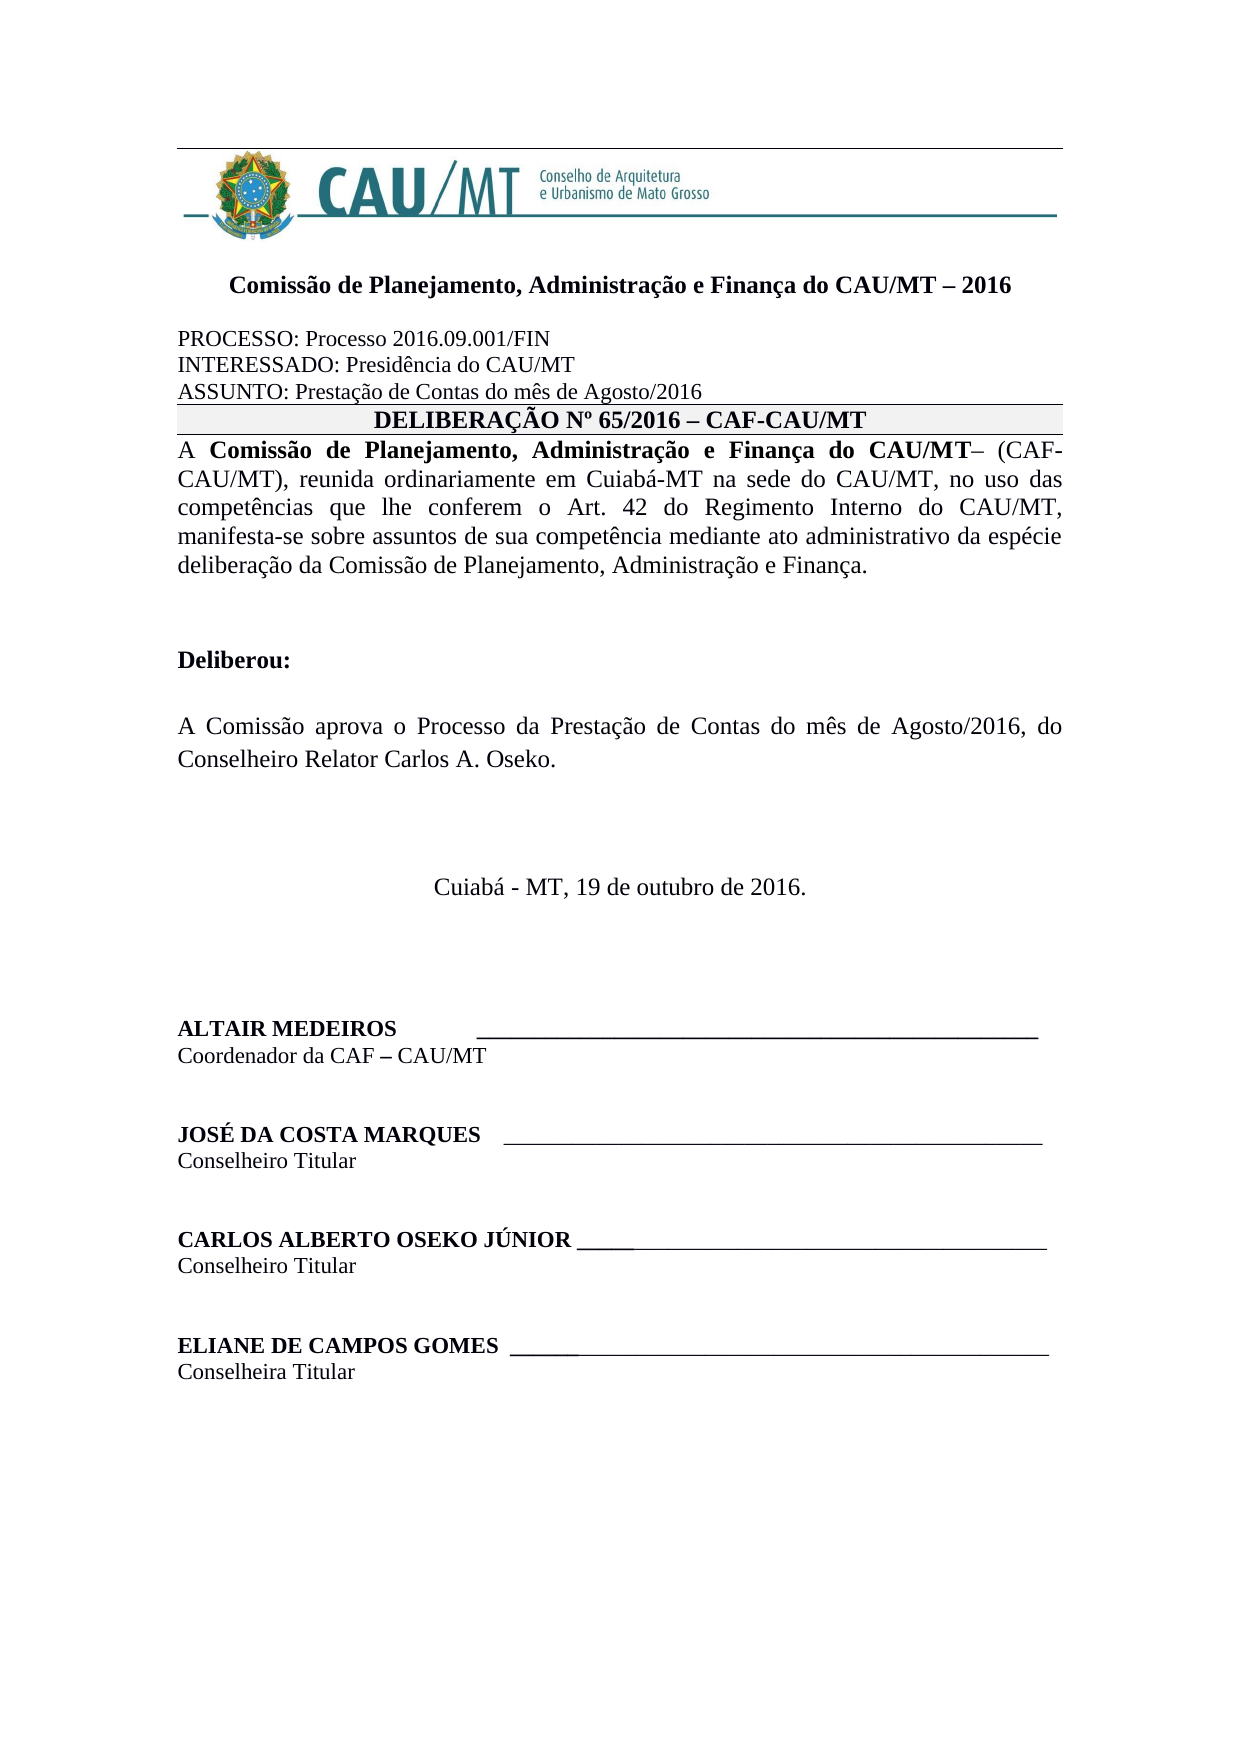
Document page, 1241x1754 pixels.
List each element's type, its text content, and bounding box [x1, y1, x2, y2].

text PROCESSO: Processo 2016.09.001/FIN [177, 325, 1063, 351]
text DELIBERAÇÃO Nº 65/2016 – CAF-CAU/MT [177, 405, 1063, 434]
text CARLOS ALBERTO OSEKO JÚNIOR _________________________________________ [177, 1226, 1063, 1253]
text A Comissão aprova o Processo da Prestação de Contas do mês de Agosto/2016, do Conselheiro Relator Carlos A. Oseko. [177, 711, 1063, 773]
text ASSUNTO: Prestação de Contas do mês de Agosto/2016 [177, 377, 1063, 404]
text Conselheira Titular [177, 1358, 1063, 1384]
text ALTAIR MEDEIROS _________________________________________________ [177, 1015, 1063, 1042]
text Conselheiro Titular [177, 1147, 1063, 1173]
text ELIANE DE CAMPOS GOMES _______________________________________________ [177, 1332, 1063, 1358]
text A Comissão de Planejamento, Administração e Finança do CAU/MT– (CAF-CAU/MT), reunida ordinariamente em Cuiabá-MT na sede do CAU/MT, no uso das competências que lhe conferem o Art. 42 do Regimento Interno do CAU/MT, manifesta-se sobre assuntos de sua competência mediante ato administrativo da espécie deliberação da Comissão de Planejamento, Administração e Finança. [177, 435, 1063, 579]
text INTERESSADO: Presidência do CAU/MT [177, 351, 1063, 377]
text Comissão de Planejamento, Administração e Finança do CAU/MT – 2016 [177, 270, 1063, 299]
text Conselheiro Titular [177, 1253, 1063, 1279]
picture [183, 149, 1057, 242]
text Coordenador da CAF – CAU/MT [177, 1042, 1063, 1068]
text Cuiabá - MT, 19 de outubro de 2016. [177, 872, 1063, 901]
text Deliberou: [177, 645, 1063, 673]
text JOSÉ DA COSTA MARQUES _______________________________________________ [177, 1121, 1063, 1147]
